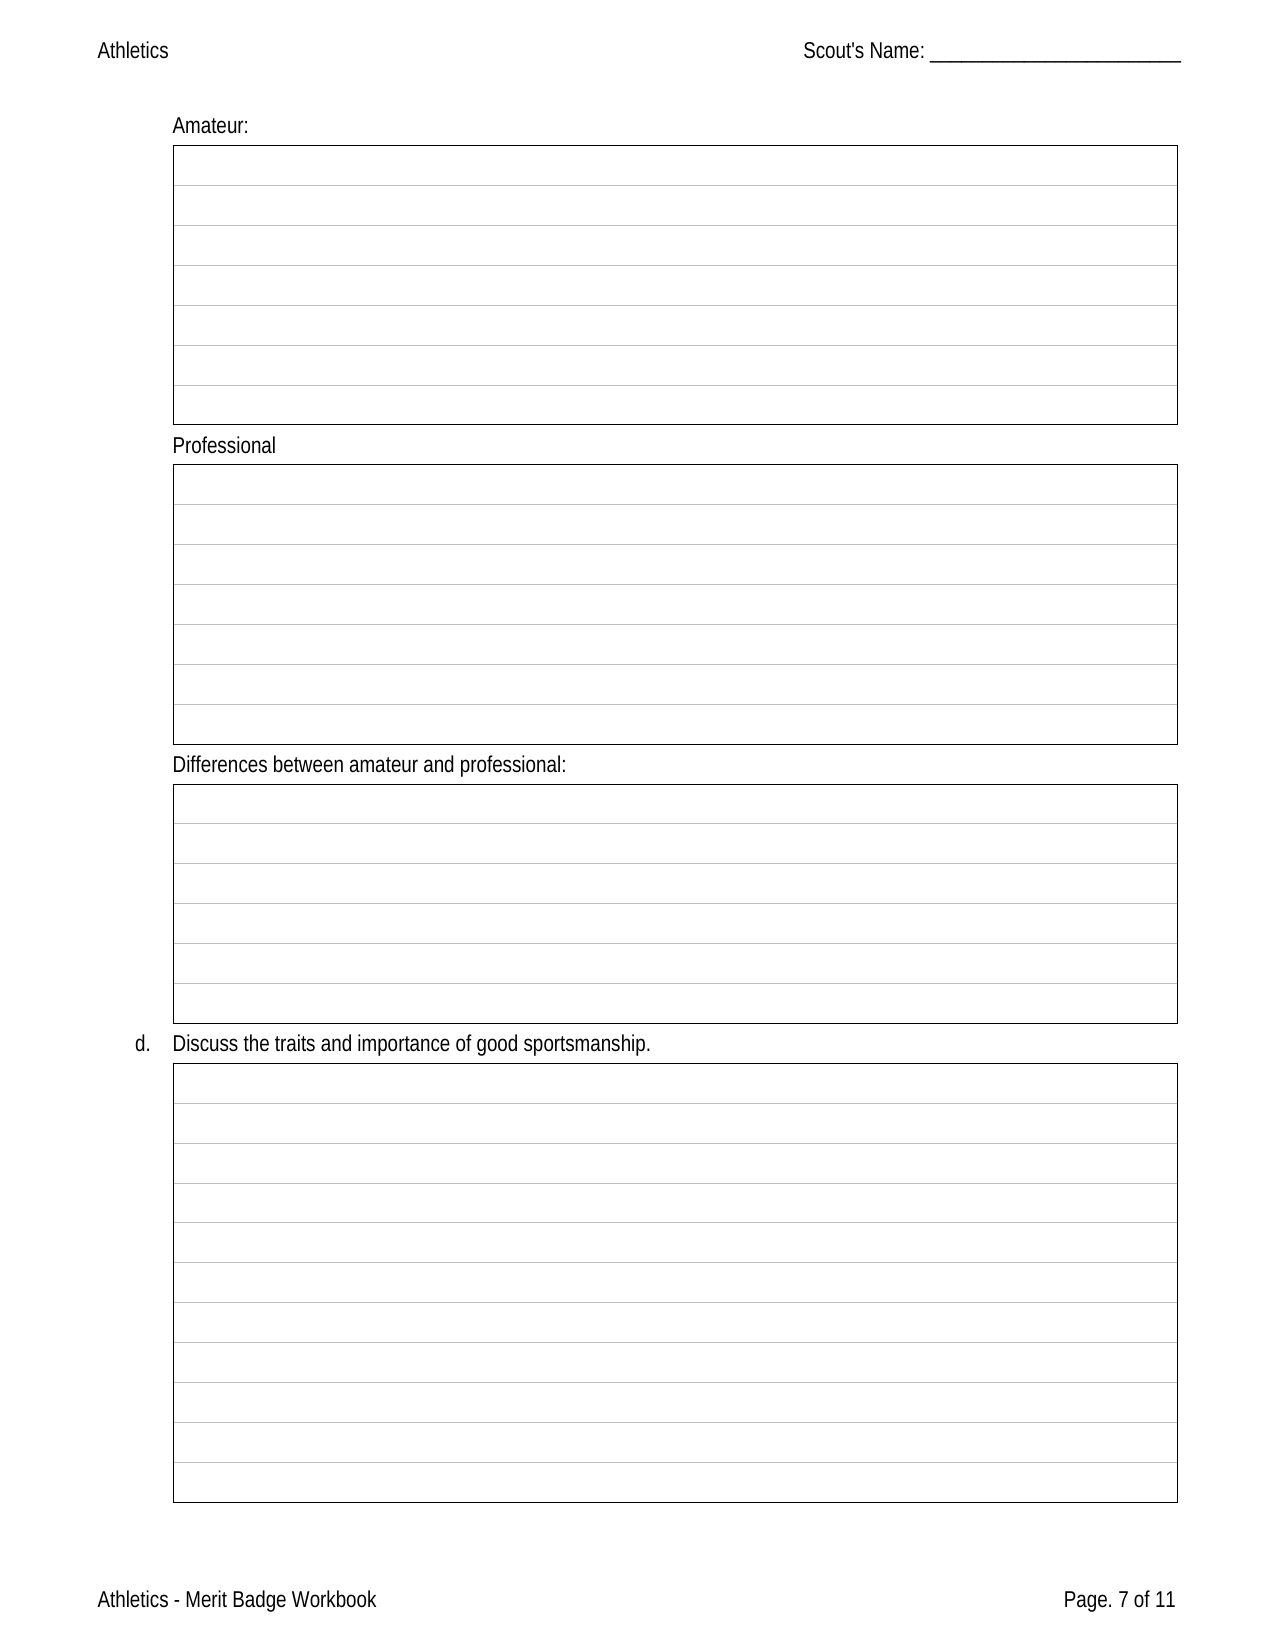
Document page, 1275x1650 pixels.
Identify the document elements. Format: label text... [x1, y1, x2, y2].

text d. Discuss the traits and importance of good sportsmanship. [135, 1030, 1177, 1056]
table_cell [174, 824, 1177, 863]
table_cell [174, 1184, 1177, 1222]
table_cell [174, 904, 1177, 943]
table_header [174, 1064, 1177, 1103]
table_cell [174, 1104, 1177, 1142]
table_header [174, 785, 1177, 823]
table_cell [174, 1144, 1177, 1182]
table_cell [174, 386, 1177, 424]
table_cell [174, 186, 1177, 225]
table_cell [174, 1303, 1177, 1342]
table_cell [174, 1383, 1177, 1422]
text Professional [135, 432, 1177, 458]
table_cell [174, 306, 1177, 344]
table_cell [174, 1263, 1177, 1302]
table_cell [174, 1223, 1177, 1262]
table_cell [174, 864, 1177, 903]
table_cell [174, 665, 1177, 704]
table_cell [174, 346, 1177, 384]
text Differences between amateur and professional: [135, 751, 1177, 777]
table_header [174, 146, 1177, 185]
table_cell [174, 266, 1177, 305]
table_cell [174, 1463, 1177, 1502]
table_cell [174, 505, 1177, 544]
table_header [174, 465, 1177, 504]
table_cell [174, 1423, 1177, 1462]
table_cell [174, 585, 1177, 624]
table_cell [174, 944, 1177, 983]
table_cell [174, 625, 1177, 664]
table_cell [174, 545, 1177, 584]
table_cell [174, 705, 1177, 743]
table_cell [174, 1343, 1177, 1382]
table_cell [174, 226, 1177, 265]
text Amateur: [135, 112, 1177, 139]
table_cell [174, 984, 1177, 1023]
